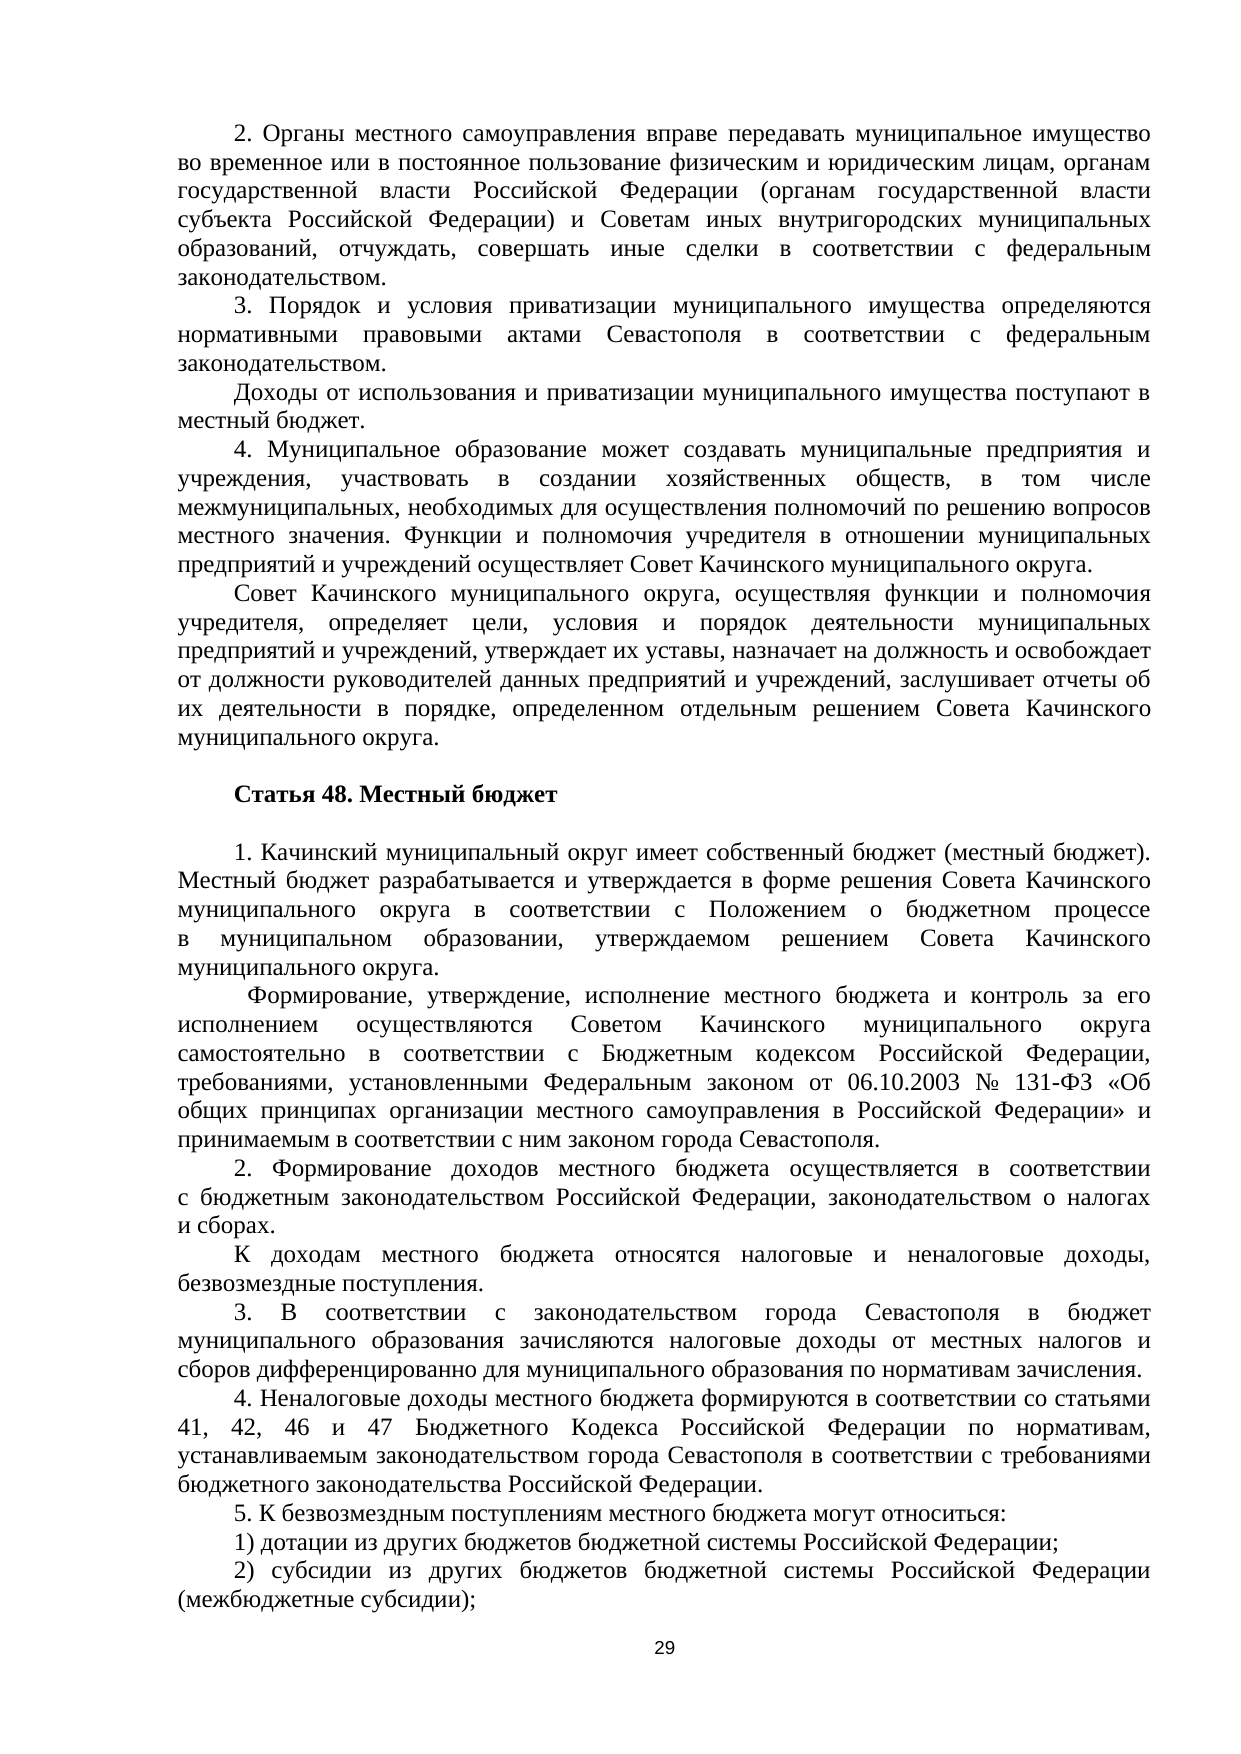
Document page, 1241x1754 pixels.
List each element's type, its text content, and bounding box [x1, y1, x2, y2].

text 3. Порядок и условия приватизации муниципального имущества определяются нормативными правовыми актами Севастополя в соответствии с федеральным законодательством. [177, 291, 1152, 377]
text 4. Неналоговые доходы местного бюджета формируются в соответствии со статьями 41, 42, 46 и 47 Бюджетного Кодекса Российской Федерации по нормативам, устанавливаемым законодательством города Севастополя в соответствии с требованиями бюджетного законодательства Российской Федерации. [177, 1383, 1152, 1498]
text 4. Муниципальное образование может создавать муниципальные предприятия и учреждения, участвовать в создании хозяйственных обществ, в том числе межмуниципальных, необходимых для осуществления полномочий по решению вопросов местного значения. Функции и полномочия учредителя в отношении муниципальных предприятий и учреждений осуществляет Совет Качинского муниципального округа. [177, 434, 1152, 578]
text 3. В соответствии с законодательством города Севастополя в бюджет муниципального образования зачисляются налоговые доходы от местных налогов и сборов дифференцированно для муниципального образования по нормативам зачисления. [177, 1297, 1152, 1383]
text К доходам местного бюджета относятся налоговые и неналоговые доходы, безвозмездные поступления. [177, 1239, 1152, 1297]
text 2. Органы местного самоуправления вправе передавать муниципальное имущество во временное или в постоянное пользование физическим и юридическим лицам, органам государственной власти Российской Федерации (органам государственной власти субъекта Российской Федерации) и Советам иных внутригородских муниципальных образований, отчуждать, совершать иные сделки в соответствии с федеральным законодательством. [177, 118, 1152, 291]
text Формирование, утверждение, исполнение местного бюджета и контроль за его исполнением осуществляются Советом Качинского муниципального округа самостоятельно в соответствии с Бюджетным кодексом Российской Федерации, требованиями, установленными Федеральным законом от 06.10.2003 № 131-ФЗ «Об общих принципах организации местного самоуправления в Российской Федерации» и принимаемым в соответствии с ним законом города Севастополя. [177, 981, 1152, 1153]
text 5. К безвозмездным поступлениям местного бюджета могут относиться: [177, 1498, 1152, 1527]
text 1. Качинский муниципальный округ имеет собственный бюджет (местный бюджет). Местный бюджет разрабатывается и утверждается в форме решения Совета Качинского муниципального округа в соответствии с Положением о бюджетном процессе в муниципальном образовании, утверждаемом решением Совета Качинского муниципального округа. [177, 837, 1152, 981]
text Совет Качинского муниципального округа, осуществляя функции и полномочия учредителя, определяет цели, условия и порядок деятельности муниципальных предприятий и учреждений, утверждает их уставы, назначает на должность и освобождает от должности руководителей данных предприятий и учреждений, заслушивает отчеты об их деятельности в порядке, определенном отдельным решением Совета Качинского муниципального округа. [177, 578, 1152, 751]
text 2) субсидии из других бюджетов бюджетной системы Российской Федерации (межбюджетные субсидии); [177, 1556, 1152, 1613]
text 2. Формирование доходов местного бюджета осуществляется в соответствии с бюджетным законодательством Российской Федерации, законодательством о налогах и сборах. [177, 1153, 1152, 1239]
text Доходы от использования и приватизации муниципального имущества поступают в местный бюджет. [177, 377, 1152, 434]
text 1) дотации из других бюджетов бюджетной системы Российской Федерации; [177, 1527, 1152, 1556]
text Статья 48. Местный бюджет [177, 779, 1152, 808]
